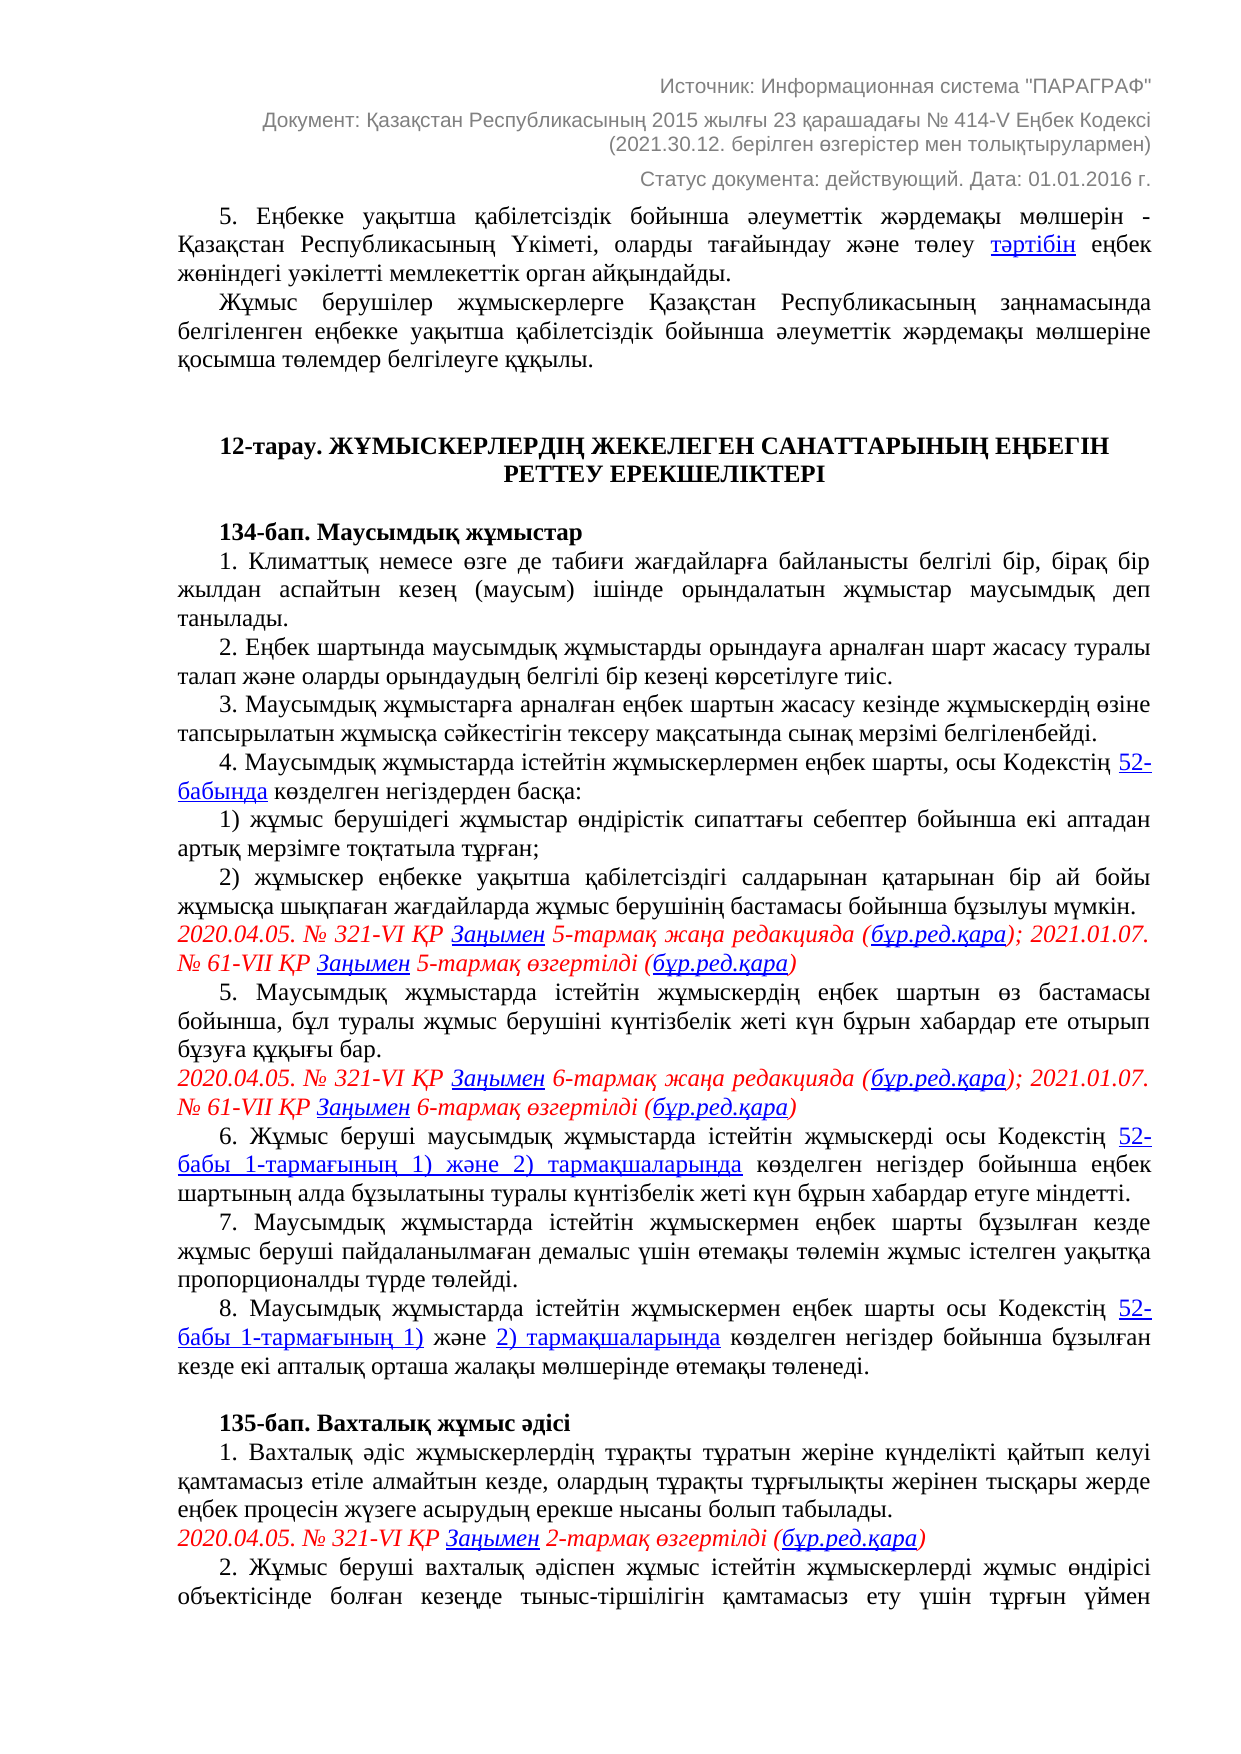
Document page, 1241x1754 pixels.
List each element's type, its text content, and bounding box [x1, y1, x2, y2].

text 3. Маусымдық жұмыстарға арналған еңбек шартын жасасу кезінде жұмыскердің өзіне тапсырылатын жұмысқа сәйкестігін тексеру мақсатында сынақ мерзімі белгіленбейді. [177, 689, 1152, 747]
text 8. Маусымдық жұмыстарда істейтін жұмыскермен еңбек шарты осы Кодекстің 52-бабы 1-тармағының 1) және 2) тармақшаларында көзделген негіздер бойынша бұзылған кезде екі апталық орташа жалақы мөлшерінде өтемақы төленеді. [177, 1293, 1152, 1379]
text 1. Вахталық әдіс жұмыскерлердің тұрақты тұратын жеріне күнделікті қайтып келуі қамтамасыз етіле алмайтын кезде, олардың тұрақты тұрғылықты жерінен тысқары жерде еңбек процесін жүзеге асырудың ерекше нысаны болып табылады. [177, 1437, 1152, 1523]
text 4. Маусымдық жұмыстарда істейтін жұмыскерлермен еңбек шарты, осы Кодекстің 52-бабында көзделген негіздерден басқа: [177, 747, 1152, 804]
text Жұмыс берушілер жұмыскерлерге Қазақстан Республикасының заңнамасында белгіленген еңбекке уақытша қабілетсіздік бойынша әлеуметтік жәрдемақы мөлшеріне қосымша төлемдер белгілеуге құқылы. [177, 287, 1152, 373]
text 7. Маусымдық жұмыстарда істейтін жұмыскермен еңбек шарты бұзылған кезде жұмыс беруші пайдаланылмаған демалыс үшін өтемақы төлемін жұмыс істелген уақытқа пропорционалды түрде төлейді. [177, 1207, 1152, 1293]
text 135-бап. Вахталық жұмыс әдісі [177, 1408, 1152, 1437]
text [177, 1552, 1152, 1609]
text 2020.04.05. № 321-VІ ҚР Заңымен 5-тармақ жаңа редакцияда (бұр.ред.қара); 2021.01.07. № 61-VII ҚР Заңымен 5-тармақ өзгертілді (бұр.ред.қара) [177, 919, 1152, 977]
text 5. Маусымдық жұмыстарда істейтін жұмыскердің еңбек шартын өз бастамасы бойынша, бұл туралы жұмыс берушіні күнтізбелік жеті күн бұрын хабардар ете отырып бұзуға құқығы бар. [177, 977, 1152, 1063]
text 2) жұмыскер еңбекке уақытша қабілетсіздігі салдарынан қатарынан бір ай бойы жұмысқа шықпаған жағдайларда жұмыс берушінің бастамасы бойынша бұзылуы мүмкін. [177, 862, 1152, 919]
text 1) жұмыс берушідегі жұмыстар өндірістік сипаттағы себептер бойынша екі аптадан артық мерзімге тоқтатыла тұрған; [177, 804, 1152, 862]
text 134-бап. Маусымдық жұмыстар [177, 517, 1152, 546]
text 5. Еңбекке уақытша қабілетсіздік бойынша әлеуметтік жәрдемақы мөлшерін - Қазақстан Республикасының Үкіметі, оларды тағайындау және төлеу тәртібін еңбек жөніндегі уәкілетті мемлекеттік орган айқындайды. [177, 201, 1152, 287]
text 2020.04.05. № 321-VІ ҚР Заңымен 6-тармақ жаңа редакцияда (бұр.ред.қара); 2021.01.07. № 61-VII ҚР Заңымен 6-тармақ өзгертілді (бұр.ред.қара) [177, 1063, 1152, 1121]
text 1. Климаттық немесе өзге де табиғи жағдайларға байланысты белгілі бір, бірақ бір жылдан аспайтын кезең (маусым) ішінде орындалатын жұмыстар маусымдық деп танылады. [177, 546, 1152, 632]
text 12-тарау. ЖҰМЫСКЕРЛЕРДІҢ ЖЕКЕЛЕГЕН САНАТТАРЫНЫҢ ЕҢБЕГІН РЕТТЕУ ЕРЕКШЕЛІКТЕРІ [177, 431, 1152, 488]
text 2020.04.05. № 321-VІ ҚР Заңымен 2-тармақ өзгертілді (бұр.ред.қара) [177, 1523, 1152, 1552]
text 2. Еңбек шартында маусымдық жұмыстарды орындауға арналған шарт жасасу туралы талап және оларды орындаудың белгілі бір кезеңі көрсетілуге тиіс. [177, 632, 1152, 689]
text 6. Жұмыс беруші маусымдық жұмыстарда істейтін жұмыскерді осы Кодекстің 52-бабы 1-тармағының 1) және 2) тармақшаларында көзделген негіздер бойынша еңбек шартының алда бұзылатыны туралы күнтізбелік жеті күн бұрын хабардар етуге міндетті. [177, 1121, 1152, 1207]
